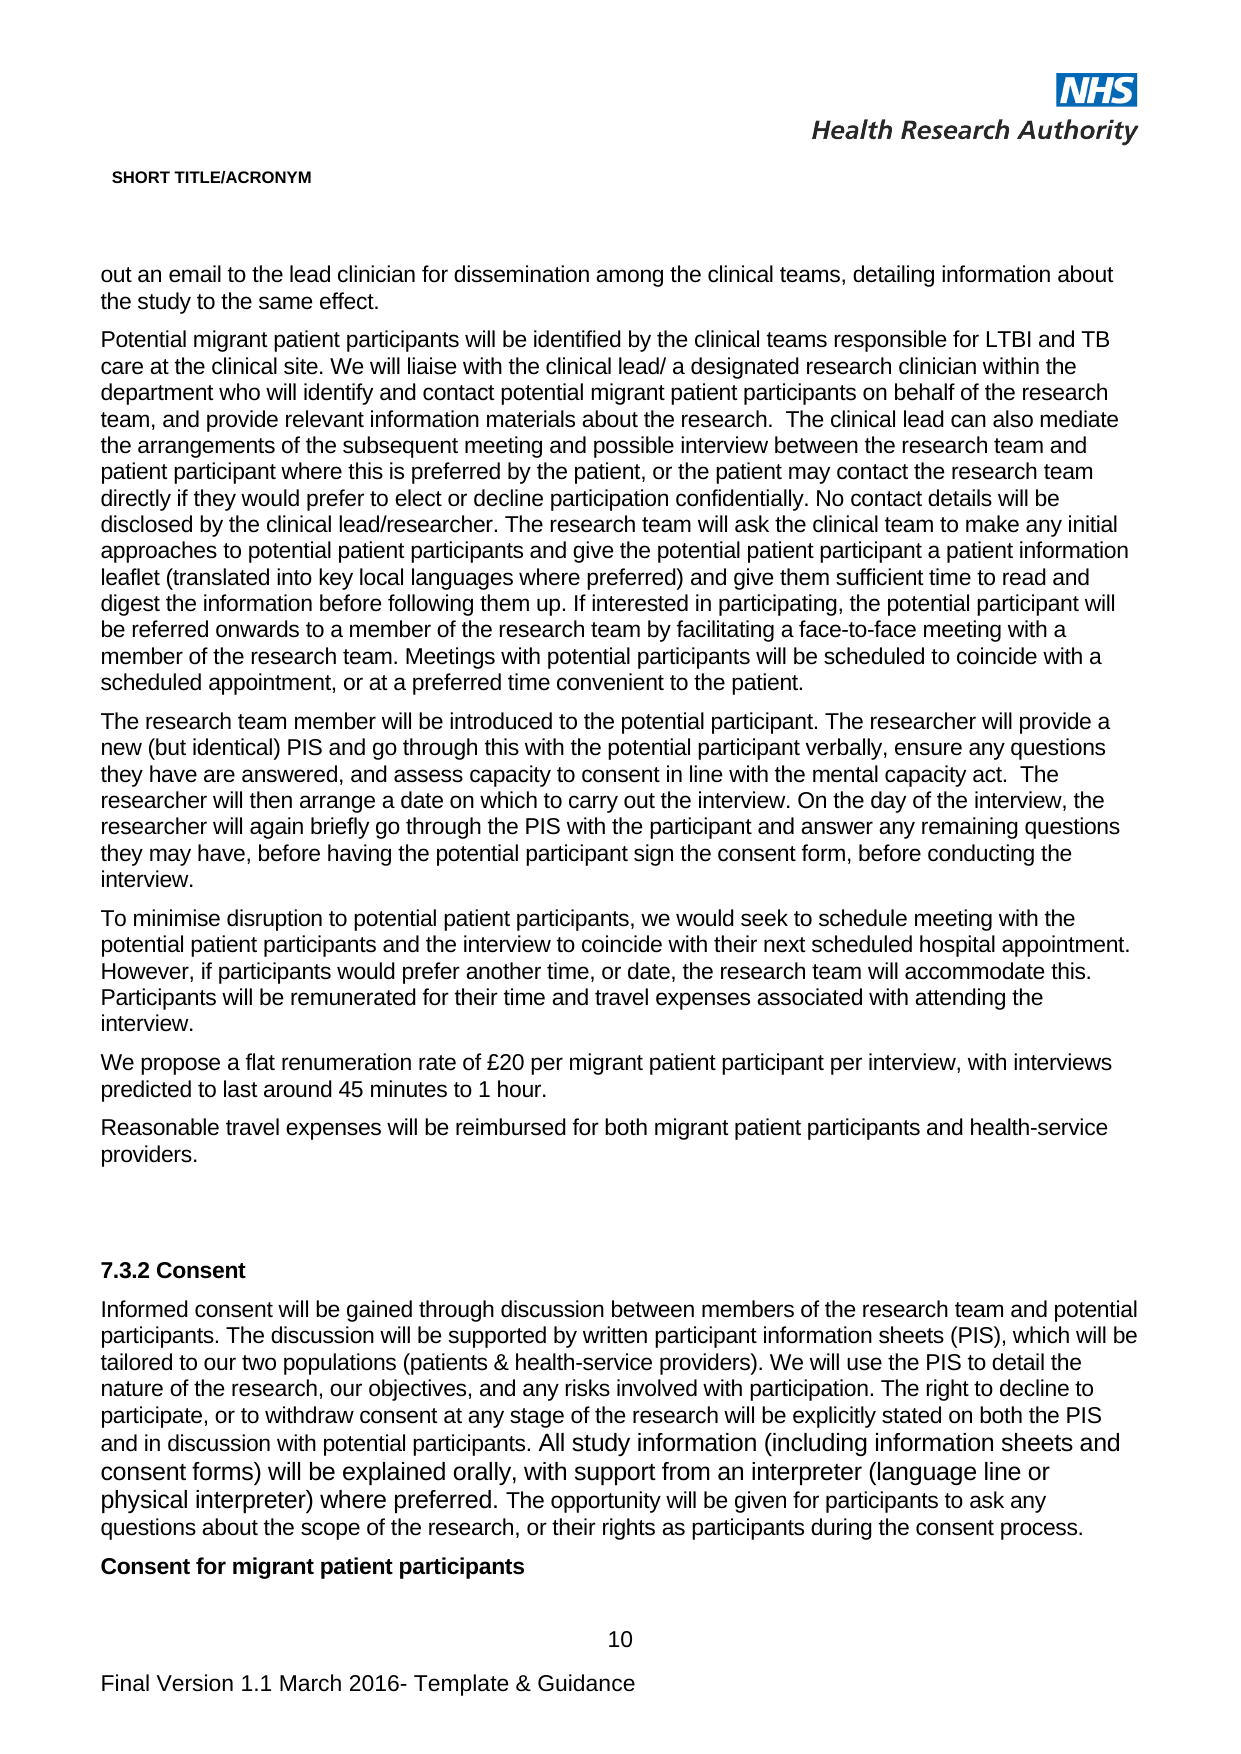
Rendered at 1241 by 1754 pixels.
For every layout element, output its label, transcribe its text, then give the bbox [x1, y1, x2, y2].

text Potential migrant patient participants will be identified by the clinical teams responsible for LTBI and TB care at the clinical site. We will liaise with the clinical lead/ a designated research clinician within the department who will identify and contact potential migrant patient participants on behalf of the research team, and provide relevant information materials about the research. The clinical lead can also mediate the arrangements of the subsequent meeting and possible interview between the research team and patient participant where this is preferred by the patient, or the patient may contact the research team directly if they would prefer to elect or decline participation confidentially. No contact details will be disclosed by the clinical lead/researcher. The research team will ask the clinical team to make any initial approaches to potential patient participants and give the potential patient participant a patient information leaflet (translated into key local languages where preferred) and give them sufficient time to read and digest the information before following them up. If interested in participating, the potential participant will be referred onwards to a member of the research team by facilitating a face-to-face meeting with a member of the research team. Meetings with potential participants will be scheduled to coincide with a scheduled appointment, or at a preferred time convenient to the patient. [100, 326, 1140, 695]
text The research team member will be introduced to the potential participant. The researcher will provide a new (but identical) PIS and go through this with the potential participant verbally, ensure any questions they have are answered, and assess capacity to consent in line with the mental capacity act. The researcher will then arrange a date on which to carry out the interview. On the day of the interview, the researcher will again briefly go through the PIS with the participant and answer any remaining questions they may have, before having the potential participant sign the consent form, before conducting the interview. [100, 708, 1140, 892]
text Reasonable travel expenses will be reimbursed for both migrant patient participants and health-service providers. [100, 1114, 1140, 1167]
text To minimise disruption to potential patient participants, we would seek to schedule meeting with the potential patient participants and the interview to coincide with their next scheduled hospital appointment. However, if participants would prefer another time, or date, the research team will accommodate this. Participants will be remunerated for their time and travel expenses associated with attending the interview. [100, 905, 1140, 1037]
text 7.3.2 Consent [100, 1257, 1140, 1284]
text Informed consent will be gained through discussion between members of the research team and potential participants. The discussion will be supported by written participant information sheets (PIS), which will be tailored to our two populations (patients & health-service providers). We will use the PIS to detail the nature of the research, our objectives, and any risks involved with participation. The right to decline to participate, or to withdraw consent at any stage of the research will be explicitly stated on both the PIS and in discussion with potential participants. All study information (including information sheets and consent forms) will be explained orally, with support from an interpreter (language line or physical interpreter) where preferred. The opportunity will be given for participants to ask any questions about the scope of the research, or their rights as participants during the consent process. [100, 1296, 1140, 1541]
text Consent for migrant patient participants [100, 1553, 1140, 1579]
picture [782, 73, 1139, 162]
text We propose a flat renumeration rate of £20 per migrant patient participant per interview, with interviews predicted to last around 45 minutes to 1 hour. [100, 1049, 1140, 1102]
